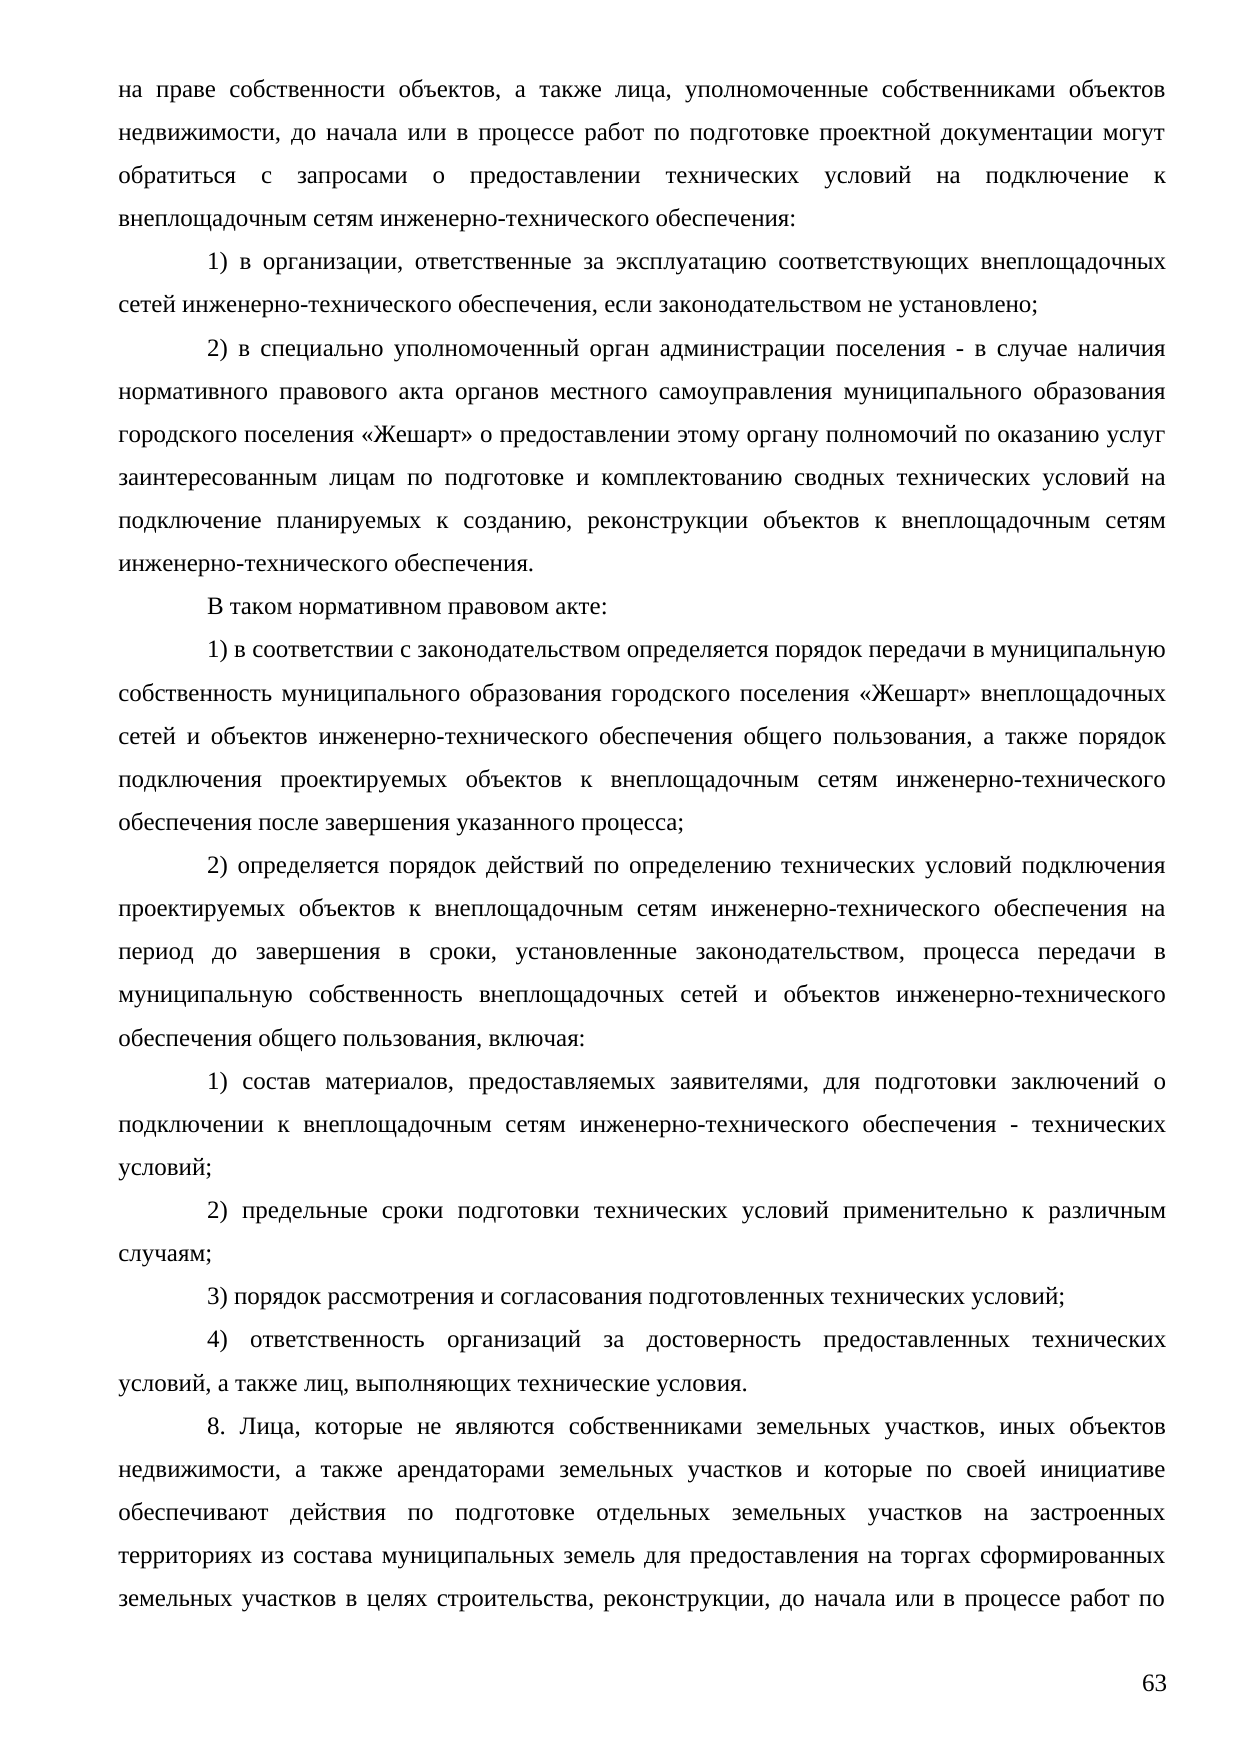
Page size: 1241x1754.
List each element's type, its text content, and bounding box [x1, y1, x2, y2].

text 2) в специально уполномоченный орган администрации поселения - в случае наличия нормативного правового акта органов местного самоуправления муниципального образования городского поселения «Жешарт» о предоставлении этому органу полномочий по оказанию услуг заинтересованным лицам по подготовке и комплектованию сводных технических условий на подключение планируемых к созданию, реконструкции объектов к внеплощадочным сетям инженерно-технического обеспечения. [118, 333, 1167, 577]
text 1) в организации, ответственные за эксплуатацию соответствующих внеплощадочных сетей инженерно-технического обеспечения, если законодательством не установлено; [118, 246, 1167, 318]
text 1) в соответствии с законодательством определяется порядок передачи в муниципальную собственность муниципального образования городского поселения «Жешарт» внеплощадочных сетей и объектов инженерно-технического обеспечения общего пользования, а также порядок подключения проектируемых объектов к внеплощадочным сетям инженерно-технического обеспечения после завершения указанного процесса; [118, 634, 1167, 836]
text В таком нормативном правовом акте: [118, 591, 1167, 620]
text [118, 74, 1167, 232]
text 4) ответственность организаций за достоверность предоставленных технических условий, а также лиц, выполняющих технические условия. [118, 1324, 1167, 1396]
text 2) определяется порядок действий по определению технических условий подключения проектируемых объектов к внеплощадочным сетям инженерно-технического обеспечения на период до завершения в сроки, установленные законодательством, процесса передачи в муниципальную собственность внеплощадочных сетей и объектов инженерно-технического обеспечения общего пользования, включая: [118, 850, 1167, 1051]
text 1) состав материалов, предоставляемых заявителями, для подготовки заключений о подключении к внеплощадочным сетям инженерно-технического обеспечения - технических условий; [118, 1066, 1167, 1181]
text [118, 1411, 1167, 1612]
text 3) порядок рассмотрения и согласования подготовленных технических условий; [118, 1281, 1167, 1310]
text 2) предельные сроки подготовки технических условий применительно к различным случаям; [118, 1195, 1167, 1267]
